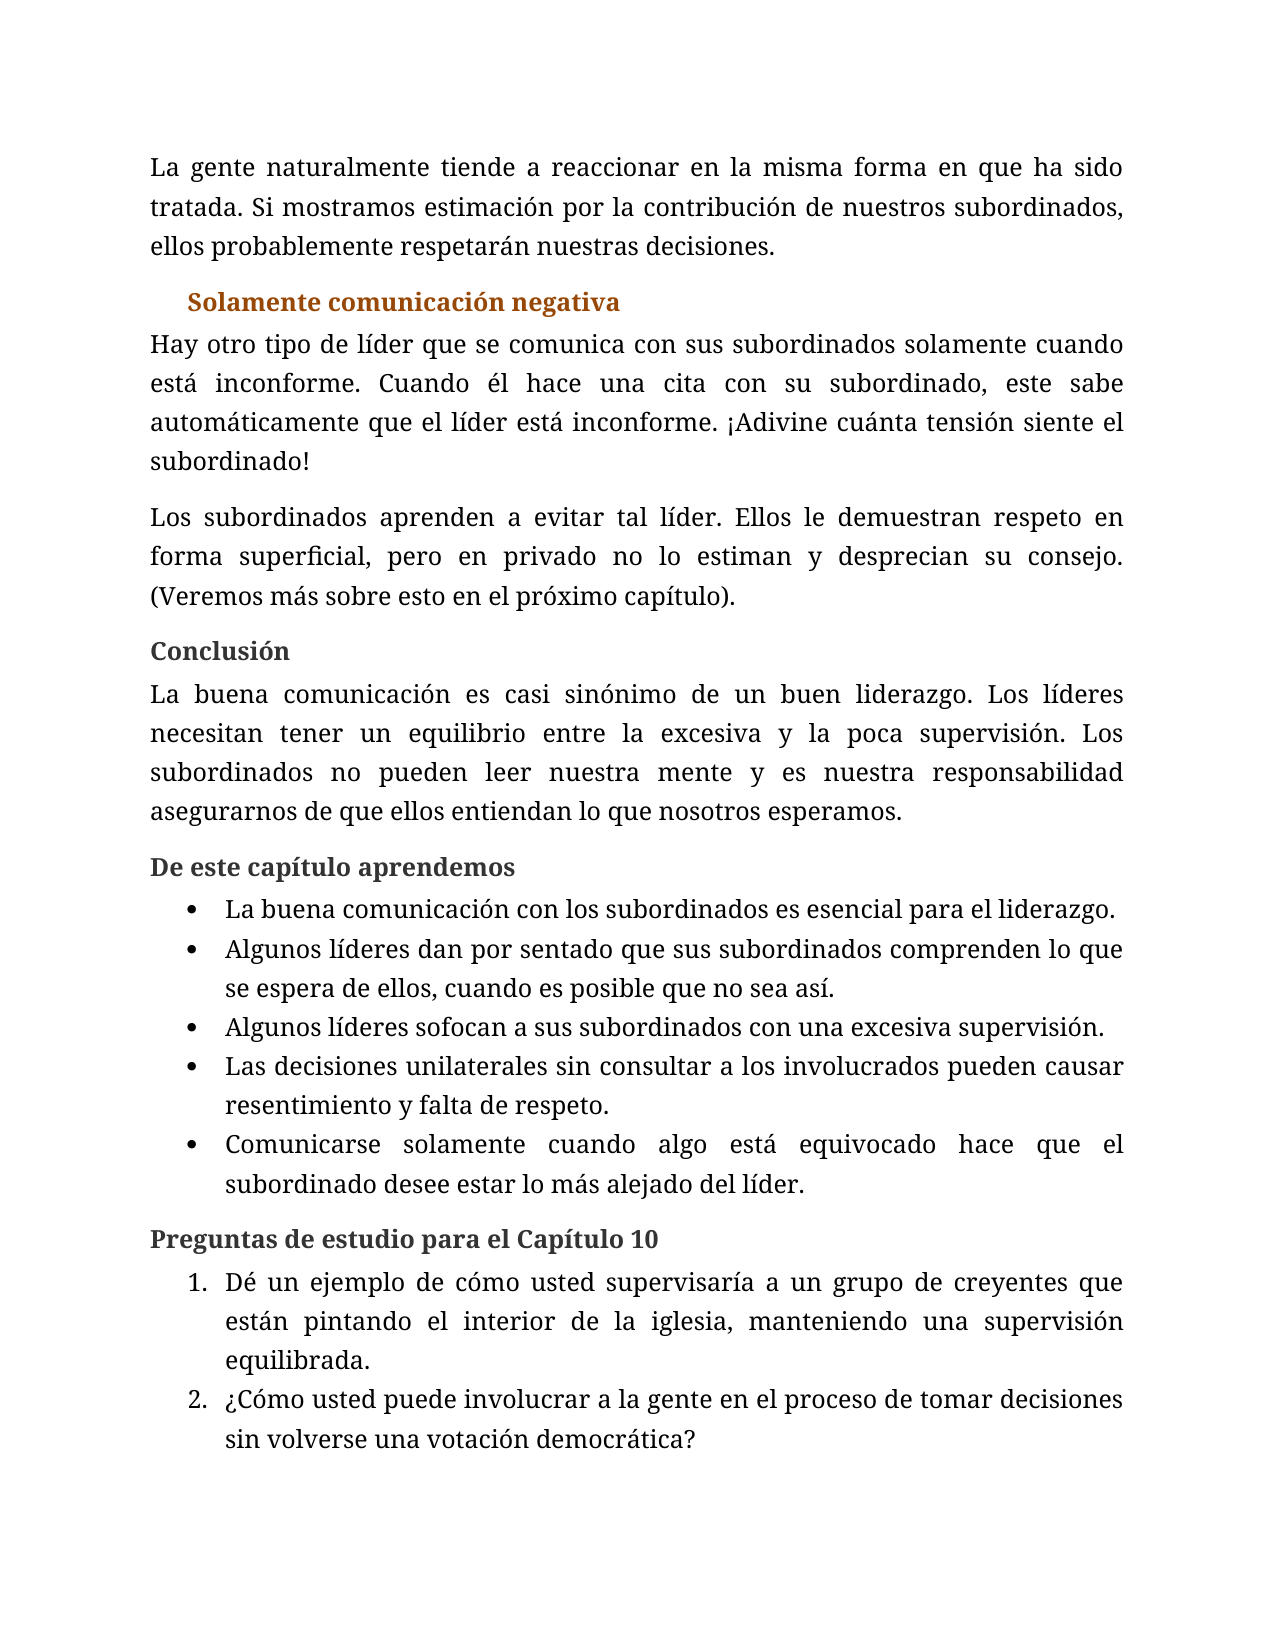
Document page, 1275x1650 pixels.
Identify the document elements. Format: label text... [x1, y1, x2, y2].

list ¿Cómo usted puede involucrar a la gente en el proceso de tomar decisiones sin volverse una votación democrática? [187, 1382, 1125, 1455]
list Comunicarse solamente cuando algo está equivocado hace que el subordinado desee estar lo más alejado del líder. [187, 1127, 1125, 1200]
subtitle De este capítulo aprendemos [150, 850, 1125, 884]
list Algunos líderes dan por sentado que sus subordinados comprenden lo que se espera de ellos, cuando es posible que no sea así. [187, 931, 1125, 1004]
list Dé un ejemplo de cómo usted supervisaría a un grupo de creyentes que están pintando el interior de la iglesia, manteniendo una supervisión equilibrada. [187, 1264, 1125, 1377]
subtitle Conclusión [150, 634, 1125, 668]
list Las decisiones unilaterales sin consultar a los involucrados pueden causar resentimiento y falta de respeto. [187, 1049, 1125, 1122]
subtitle Preguntas de estudio para el Capítulo 10 [150, 1222, 1125, 1256]
text Los subordinados aprenden a evitar tal líder. Ellos le demuestran respeto en forma superficial, pero en privado no lo estiman y desprecian su consejo. (Veremos más sobre esto en el próximo capítulo). [150, 500, 1125, 612]
text La gente naturalmente tiende a reaccionar en la misma forma en que ha sido tratada. Si mostramos estimación por la contribución de nuestros subordinados, ellos probablemente respetarán nuestras decisiones. [150, 150, 1125, 262]
text Hay otro tipo de líder que se comunica con sus subordinados solamente cuando está inconforme. Cuando él hace una cita con su subordinado, este sabe automáticamente que el líder está inconforme. ¡Adivine cuánta tensión siente el subordinado! [150, 327, 1125, 478]
subtitle Solamente comunicación negativa [187, 284, 1125, 318]
text La buena comunicación es casi sinónimo de un buen liderazgo. Los líderes necesitan tener un equilibrio entre la excesiva y la poca supervisión. Los subordinados no pueden leer nuestra mente y es nuestra responsabilidad asegurarnos de que ellos entiendan lo que nosotros esperamos. [150, 676, 1125, 828]
list La buena comunicación con los subordinados es esencial para el liderazgo. [187, 892, 1125, 926]
list Algunos líderes sofocan a sus subordinados con una excesiva supervisión. [187, 1010, 1125, 1044]
